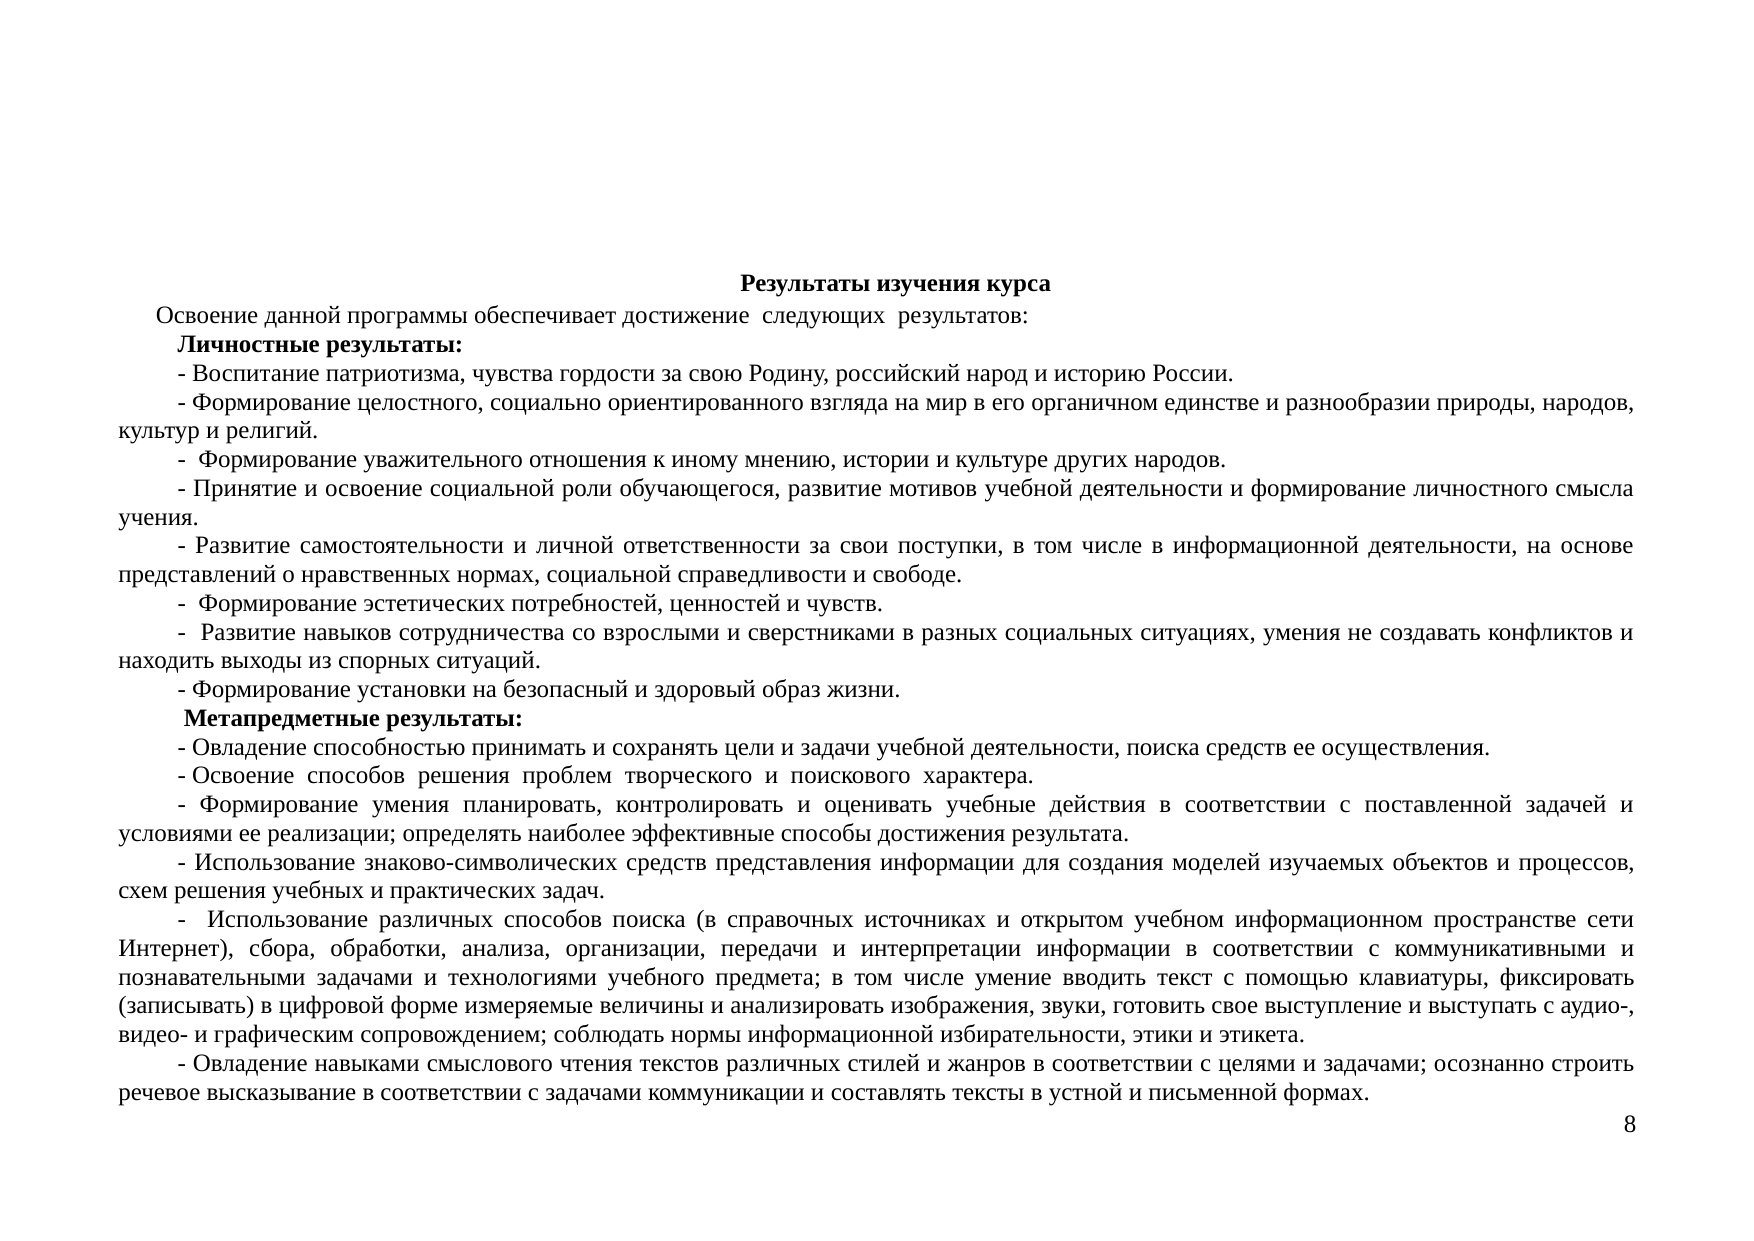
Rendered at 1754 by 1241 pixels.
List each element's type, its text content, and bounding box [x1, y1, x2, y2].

text - Воспитание патриотизма, чувства гордости за свою Родину, российский народ и историю России. [118, 358, 1636, 387]
text - Формирование умения планировать, контролировать и оценивать учебные действия в соответствии с поставленной задачей и условиями ее реализации; определять наиболее эффективные способы достижения результата. [118, 789, 1636, 847]
text - Принятие и освоение социальной роли обучающегося, развитие мотивов учебной деятельности и формирование личностного смысла учения. [118, 473, 1636, 531]
text - Овладение способностью принимать и сохранять цели и задачи учебной деятельности, поиска средств ее осуществления. [118, 732, 1636, 761]
text Результаты изучения курса [118, 268, 1636, 296]
text - Развитие самостоятельности и личной ответственности за свои поступки, в том числе в информационной деятельности, на основе представлений о нравственных нормах, социальной справедливости и свободе. [118, 531, 1636, 588]
text Метапредметные результаты: [118, 703, 1636, 732]
text Личностные результаты: [118, 329, 1636, 358]
text - Использование различных способов поиска (в справочных источниках и открытом учебном информационном пространстве сети Интернет), сбора, обработки, анализа, организации, передачи и интерпретации информации в соответствии с коммуникативными и познавательными задачами и технологиями учебного предмета; в том числе умение вводить текст с помощью клавиатуры, фиксировать (записывать) в цифровой форме измеряемые величины и анализировать изображения, звуки, готовить свое выступление и выступать с аудио-, видео- и графическим сопровождением; соблюдать нормы информационной избирательности, этики и этикета. [118, 904, 1636, 1048]
text - Освоение способов решения проблем творческого и поискового характера. [118, 761, 1636, 789]
text Освоение данной программы обеспечивает достижение следующих результатов: [118, 301, 1636, 329]
text - Формирование целостного, социально ориентированного взгляда на мир в его органичном единстве и разнообразии природы, народов, культур и религий. [118, 387, 1636, 444]
text - Формирование уважительного отношения к иному мнению, истории и культуре других народов. [118, 444, 1636, 473]
text - Овладение навыками смыслового чтения текстов различных стилей и жанров в соответствии с целями и задачами; осознанно строить речевое высказывание в соответствии с задачами коммуникации и составлять тексты в устной и письменной формах. [118, 1048, 1636, 1106]
text - Развитие навыков сотрудничества со взрослыми и сверстниками в разных социальных ситуациях, умения не создавать конфликтов и находить выходы из спорных ситуаций. [118, 617, 1636, 674]
text - Использование знаково-символических средств представления информации для создания моделей изучаемых объектов и процессов, схем решения учебных и практических задач. [118, 847, 1636, 904]
text - Формирование установки на безопасный и здоровый образ жизни. [118, 674, 1636, 703]
text - Формирование эстетических потребностей, ценностей и чувств. [118, 588, 1636, 617]
